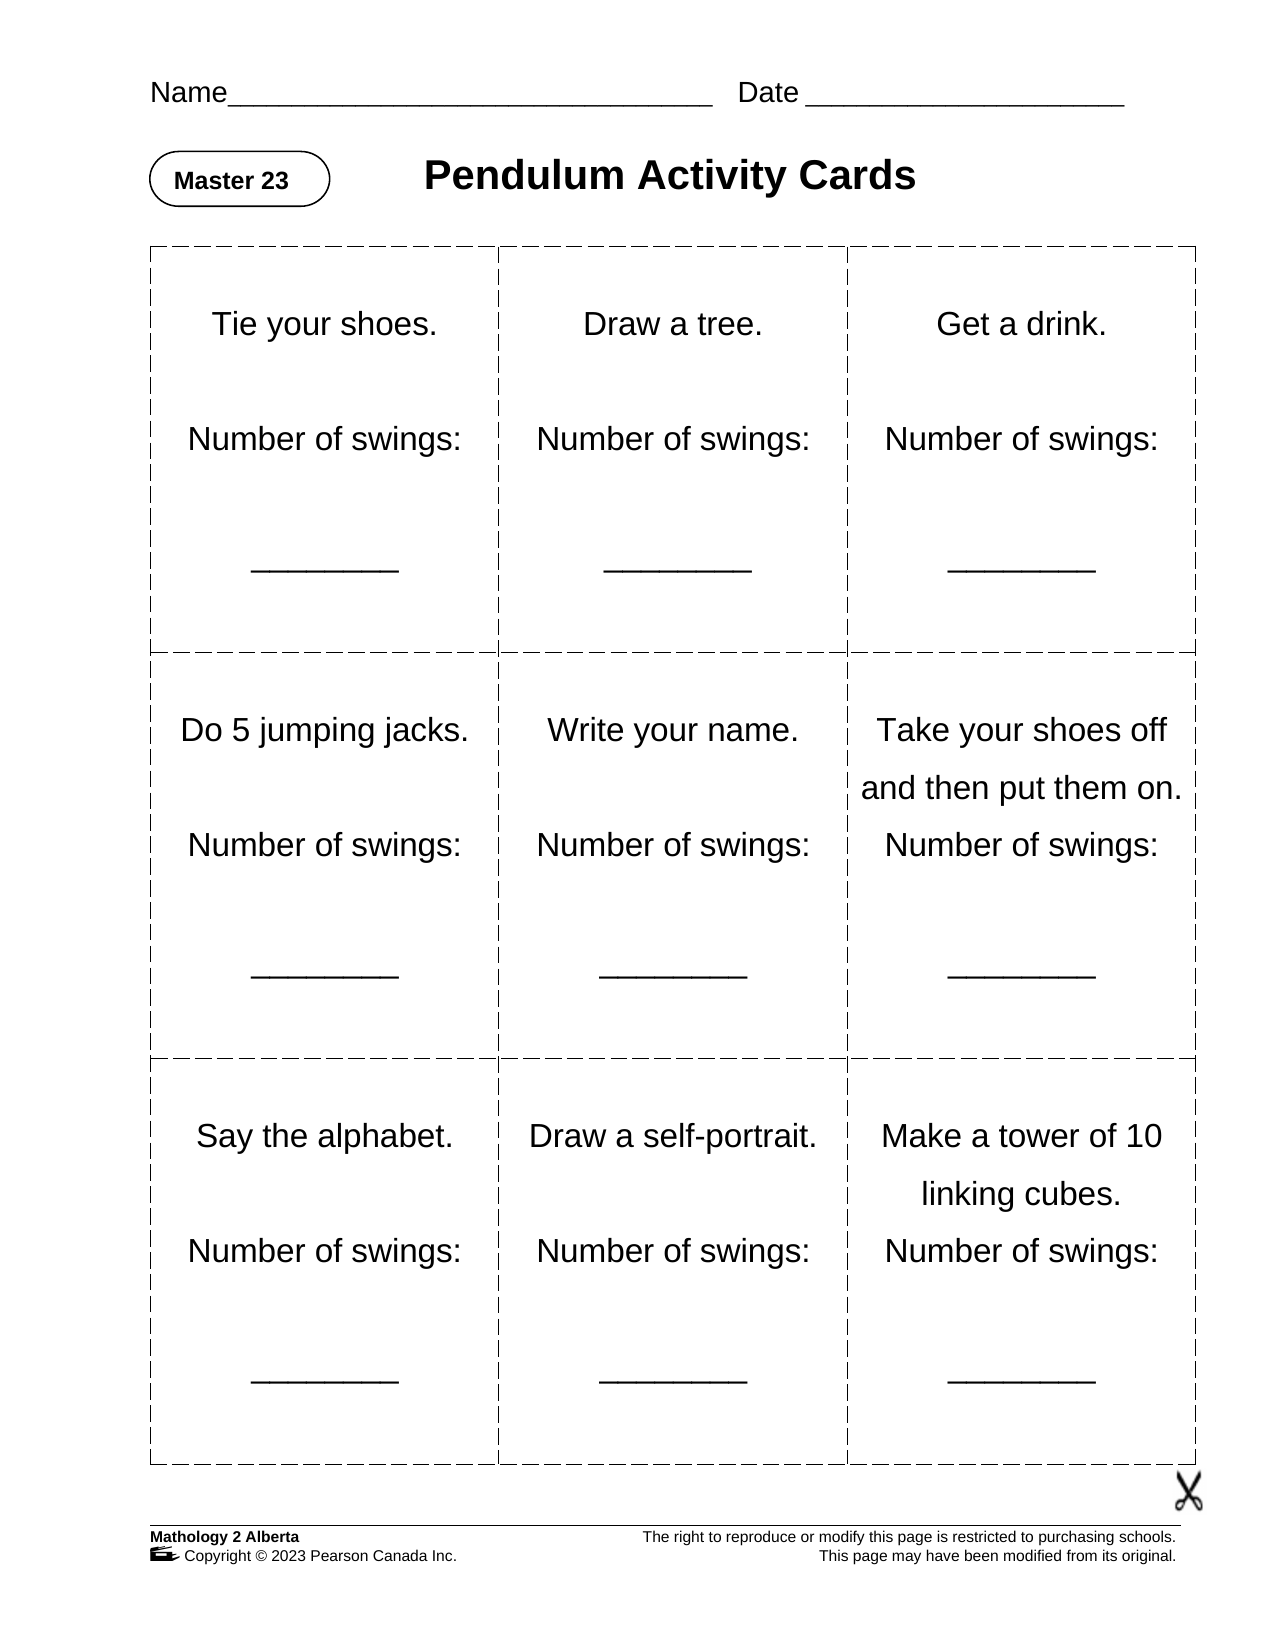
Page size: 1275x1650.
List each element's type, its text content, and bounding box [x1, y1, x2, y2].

table_cell Make a tower of 10 linking cubes. Number of swings: ________ [848, 1058, 1196, 1463]
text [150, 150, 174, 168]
table_cell Do 5 jumping jacks. Number of swings: ________ [151, 652, 499, 1057]
picture [1173, 1469, 1206, 1514]
table_header Draw a tree. Number of swings: ________ [499, 246, 847, 652]
table_cell Say the alphabet. Number of swings: ________ [151, 1058, 499, 1463]
table_header Get a drink. Number of swings: ________ [848, 246, 1196, 652]
picture [150, 1546, 180, 1561]
table_cell Write your name. Number of swings: ________ [499, 652, 847, 1057]
table_header Tie your shoes. Number of swings: ________ [151, 246, 499, 652]
table_cell Draw a self-portrait. Number of swings: ________ [499, 1058, 847, 1463]
table_cell Take your shoes off and then put them on. Number of swings: ________ [848, 652, 1196, 1057]
text Pendulum Activity Cards [306, 150, 1181, 198]
